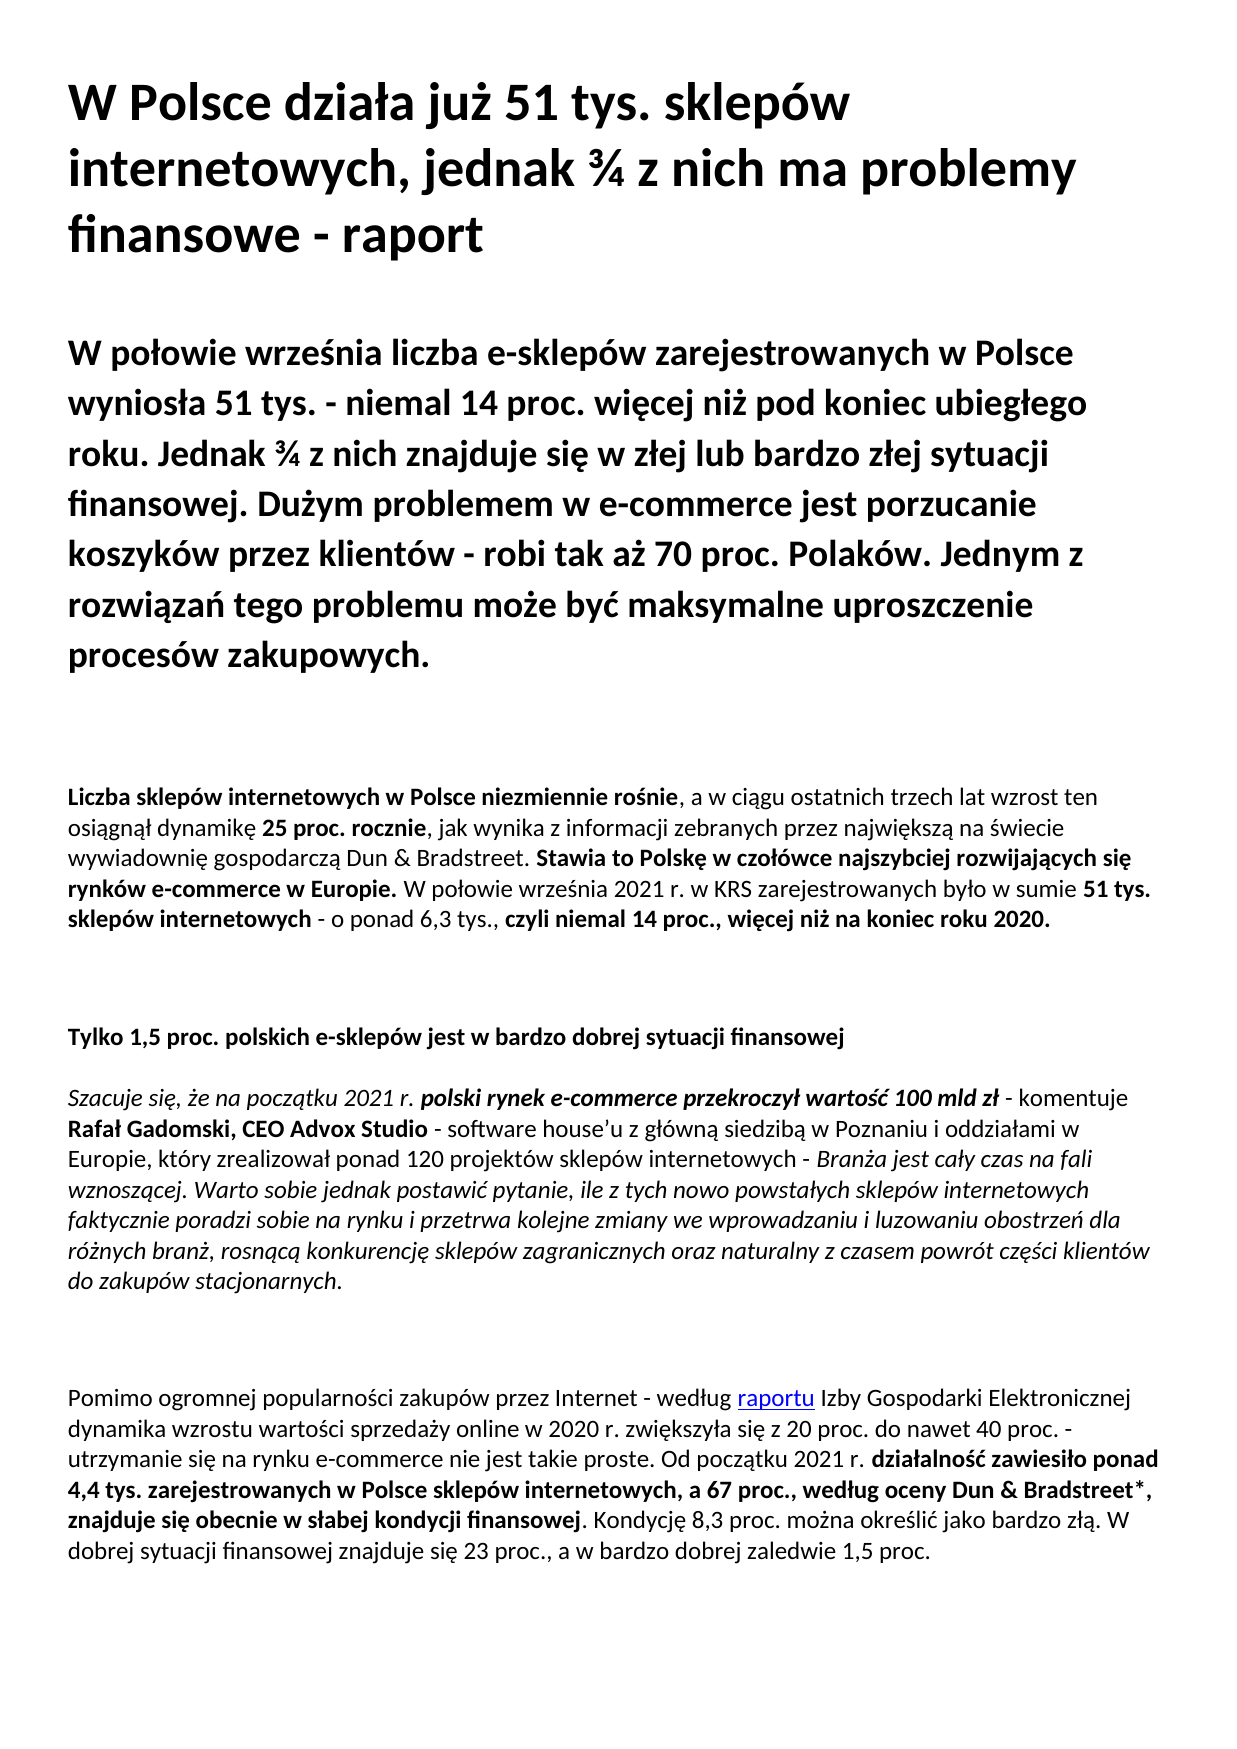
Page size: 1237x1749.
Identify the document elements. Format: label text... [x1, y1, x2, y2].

text W połowie września liczba e-sklepów zarejestrowanych w Polsce wyniosła 51 tys. - niemal 14 proc. więcej niż pod koniec ubiegłego roku. Jednak ¾ z nich znajduje się w złej lub bardzo złej sytuacji finansowej. Dużym problemem w e-commerce jest porzucanie koszyków przez klientów - robi tak aż 70 proc. Polaków. Jednym z rozwiązań tego problemu może być maksymalne uproszczenie procesów zakupowych. [68, 329, 1169, 677]
text Tylko 1,5 proc. polskich e-sklepów jest w bardzo dobrej sytuacji finansowej [68, 1021, 1169, 1051]
text Pomimo ogromnej popularności zakupów przez Internet - według raportu Izby Gospodarki Elektronicznej dynamika wzrostu wartości sprzedaży online w 2020 r. zwiększyła się z 20 proc. do nawet 40 proc. - utrzymanie się na rynku e-commerce nie jest takie proste. Od początku 2021 r. działalność zawiesiło ponad 4,4 tys. zarejestrowanych w Polsce sklepów internetowych, a 67 proc., według oceny Dun & Bradstreet*, znajduje się obecnie w słabej kondycji finansowej. Kondycję 8,3 proc. można określić jako bardzo złą. W dobrej sytuacji finansowej znajduje się 23 proc., a w bardzo dobrej zaledwie 1,5 proc. [68, 1382, 1169, 1566]
text W Polsce działa już 51 tys. sklepów internetowych, jednak ¾ z nich ma problemy finansowe - raport [68, 68, 1169, 266]
text Liczba sklepów internetowych w Polsce niezmiennie rośnie, a w ciągu ostatnich trzech lat wzrost ten osiągnął dynamikę 25 proc. rocznie, jak wynika z informacji zebranych przez największą na świecie wywiadownię gospodarczą Dun & Bradstreet. Stawia to Polskę w czołówce najszybciej rozwijających się rynków e-commerce w Europie. W połowie września 2021 r. w KRS zarejestrowanych było w sumie 51 tys. sklepów internetowych - o ponad 6,3 tys., czyli niemal 14 proc., więcej niż na koniec roku 2020. [68, 782, 1169, 934]
text Szacuje się, że na początku 2021 r. polski rynek e-commerce przekroczył wartość 100 mld zł - komentuje Rafał Gadomski, CEO Advox Studio - software house’u z główną siedzibą w Poznaniu i oddziałami w Europie, który zrealizował ponad 120 projektów sklepów internetowych - Branża jest cały czas na fali wznoszącej. Warto sobie jednak postawić pytanie, ile z tych nowo powstałych sklepów internetowych faktycznie poradzi sobie na rynku i przetrwa kolejne zmiany we wprowadzaniu i luzowaniu obostrzeń dla różnych branż, rosnącą konkurencję sklepów zagranicznych oraz naturalny z czasem powrót części klientów do zakupów stacjonarnych. [68, 1082, 1169, 1296]
